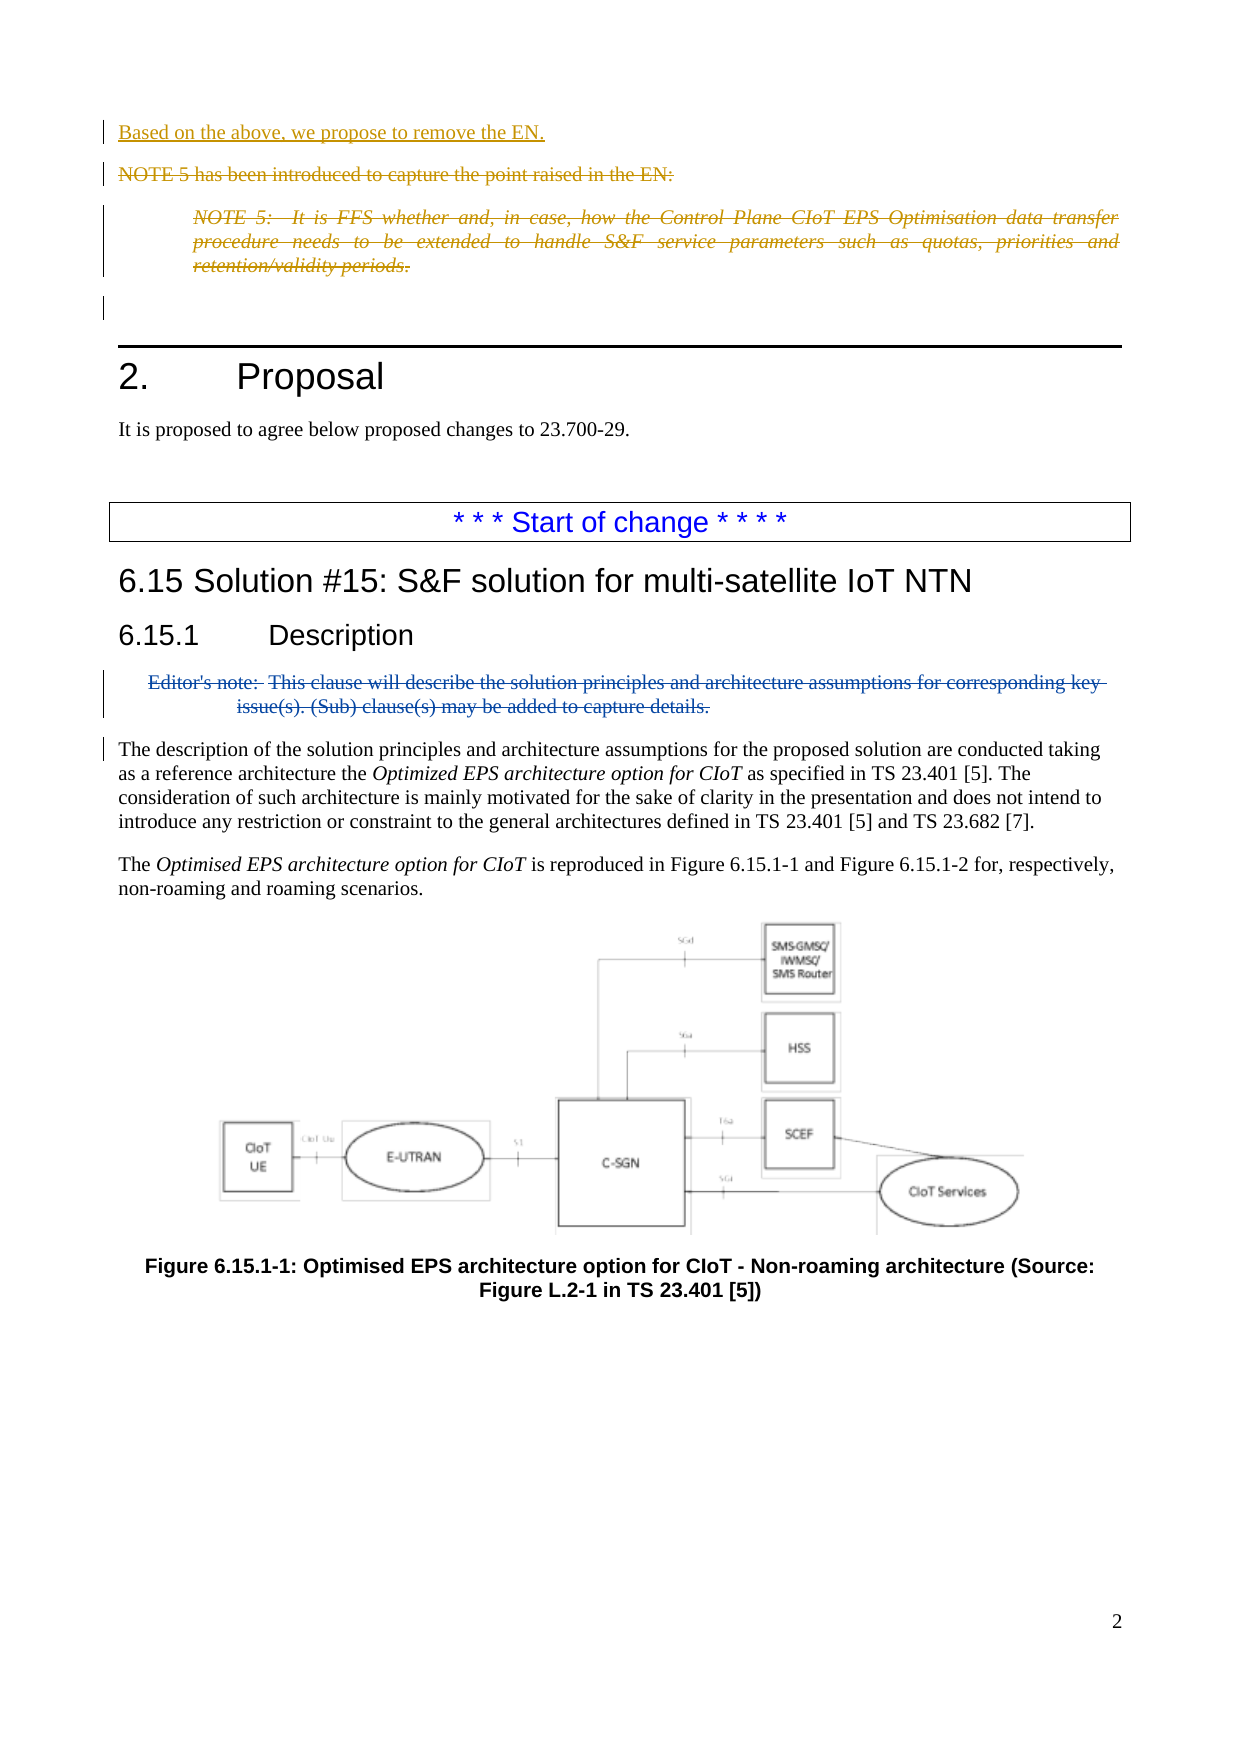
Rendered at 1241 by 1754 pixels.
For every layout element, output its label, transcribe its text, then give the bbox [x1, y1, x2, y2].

text It is proposed to agree below proposed changes to 23.700-29. [118, 416, 1122, 441]
text * * * Start of change * * * * [110, 503, 1130, 541]
text The description of the solution principles and architecture assumptions for the proposed solution are conducted taking as a reference architecture the Optimized EPS architecture option for CIoT as specified in TS 23.401 [5]. The consideration of such architecture is mainly motivated for the sake of clarity in the presentation and does not intend to introduce any restriction or constraint to the general architectures defined in TS 23.401 [5] and TS 23.682 [7]. [118, 737, 1122, 833]
text The Optimised EPS architecture option for CIoT is reproduced in Figure 6.15.1-1 and Figure 6.15.1-2 for, respectively, non-roaming and roaming scenarios. [118, 852, 1122, 900]
subtitle 6.15 Solution #15: S&F solution for multi-satellite IoT NTN [118, 561, 1122, 599]
subtitle Proposal [118, 348, 1122, 398]
text Figure 6.15.1-1: Optimised EPS architecture option for CIoT - Non-roaming architecture (Source: Figure L.2-1 in TS 23.401 [5]) [118, 1253, 1122, 1301]
subtitle 6.15.1 Description [118, 618, 1122, 651]
